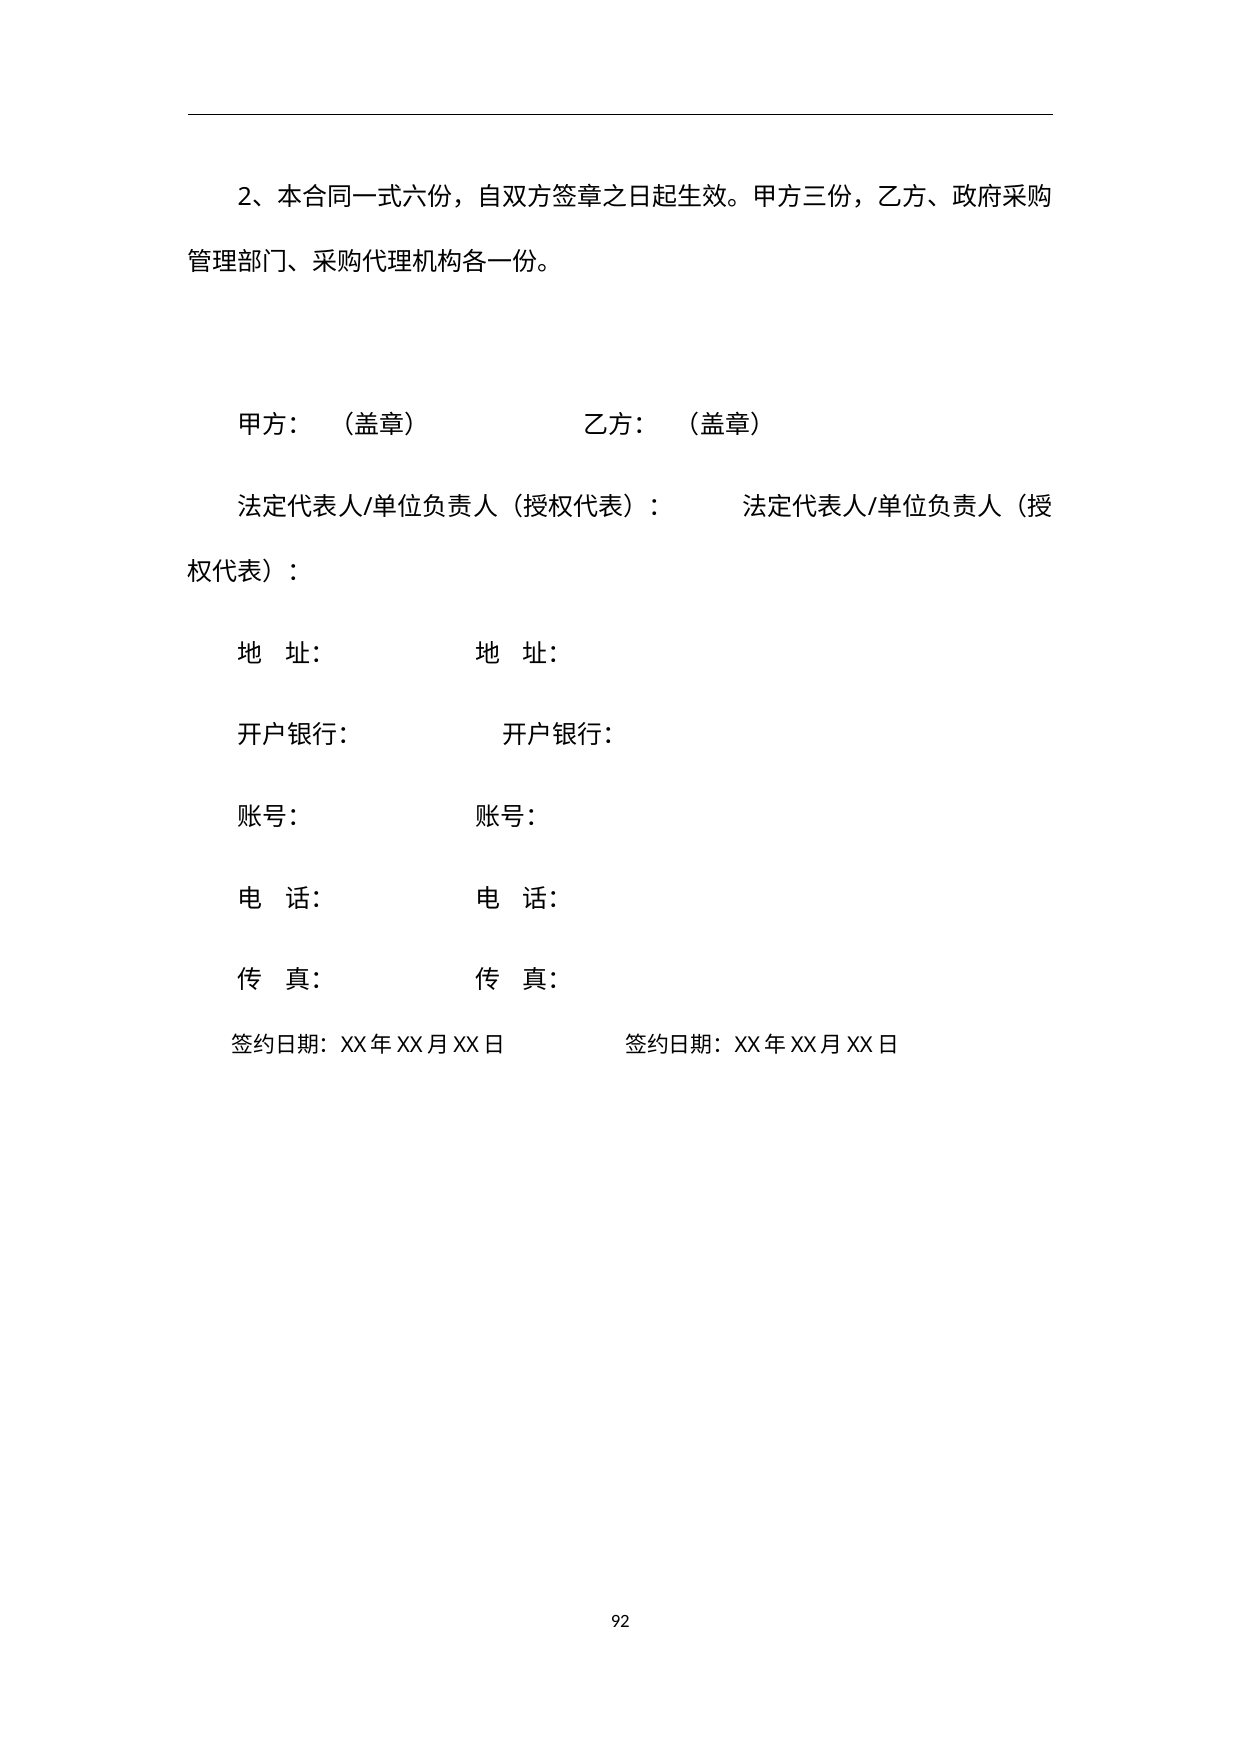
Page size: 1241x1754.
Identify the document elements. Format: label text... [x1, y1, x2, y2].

text 地 址： 地 址： [187, 619, 1053, 684]
text 电 话： 电 话： [187, 864, 1053, 929]
text 签约日期：XX年XX月XX日 签约日期：XX年XX月XX日 [187, 1027, 1053, 1059]
text 开户银行： 开户银行： [187, 700, 1053, 765]
text 传 真： 传 真： [187, 945, 1053, 1010]
text 2、本合同一式六份，自双方签章之日起生效。甲方三份，乙方、政府采购管理部门、采购代理机构各一份。 [187, 162, 1053, 292]
text 法定代表人/单位负责人（授权代表）： 法定代表人/单位负责人（授权代表）： [187, 472, 1053, 602]
text 甲方： （盖章） 乙方： （盖章） [187, 390, 1053, 455]
text 账号： 账号： [187, 782, 1053, 847]
